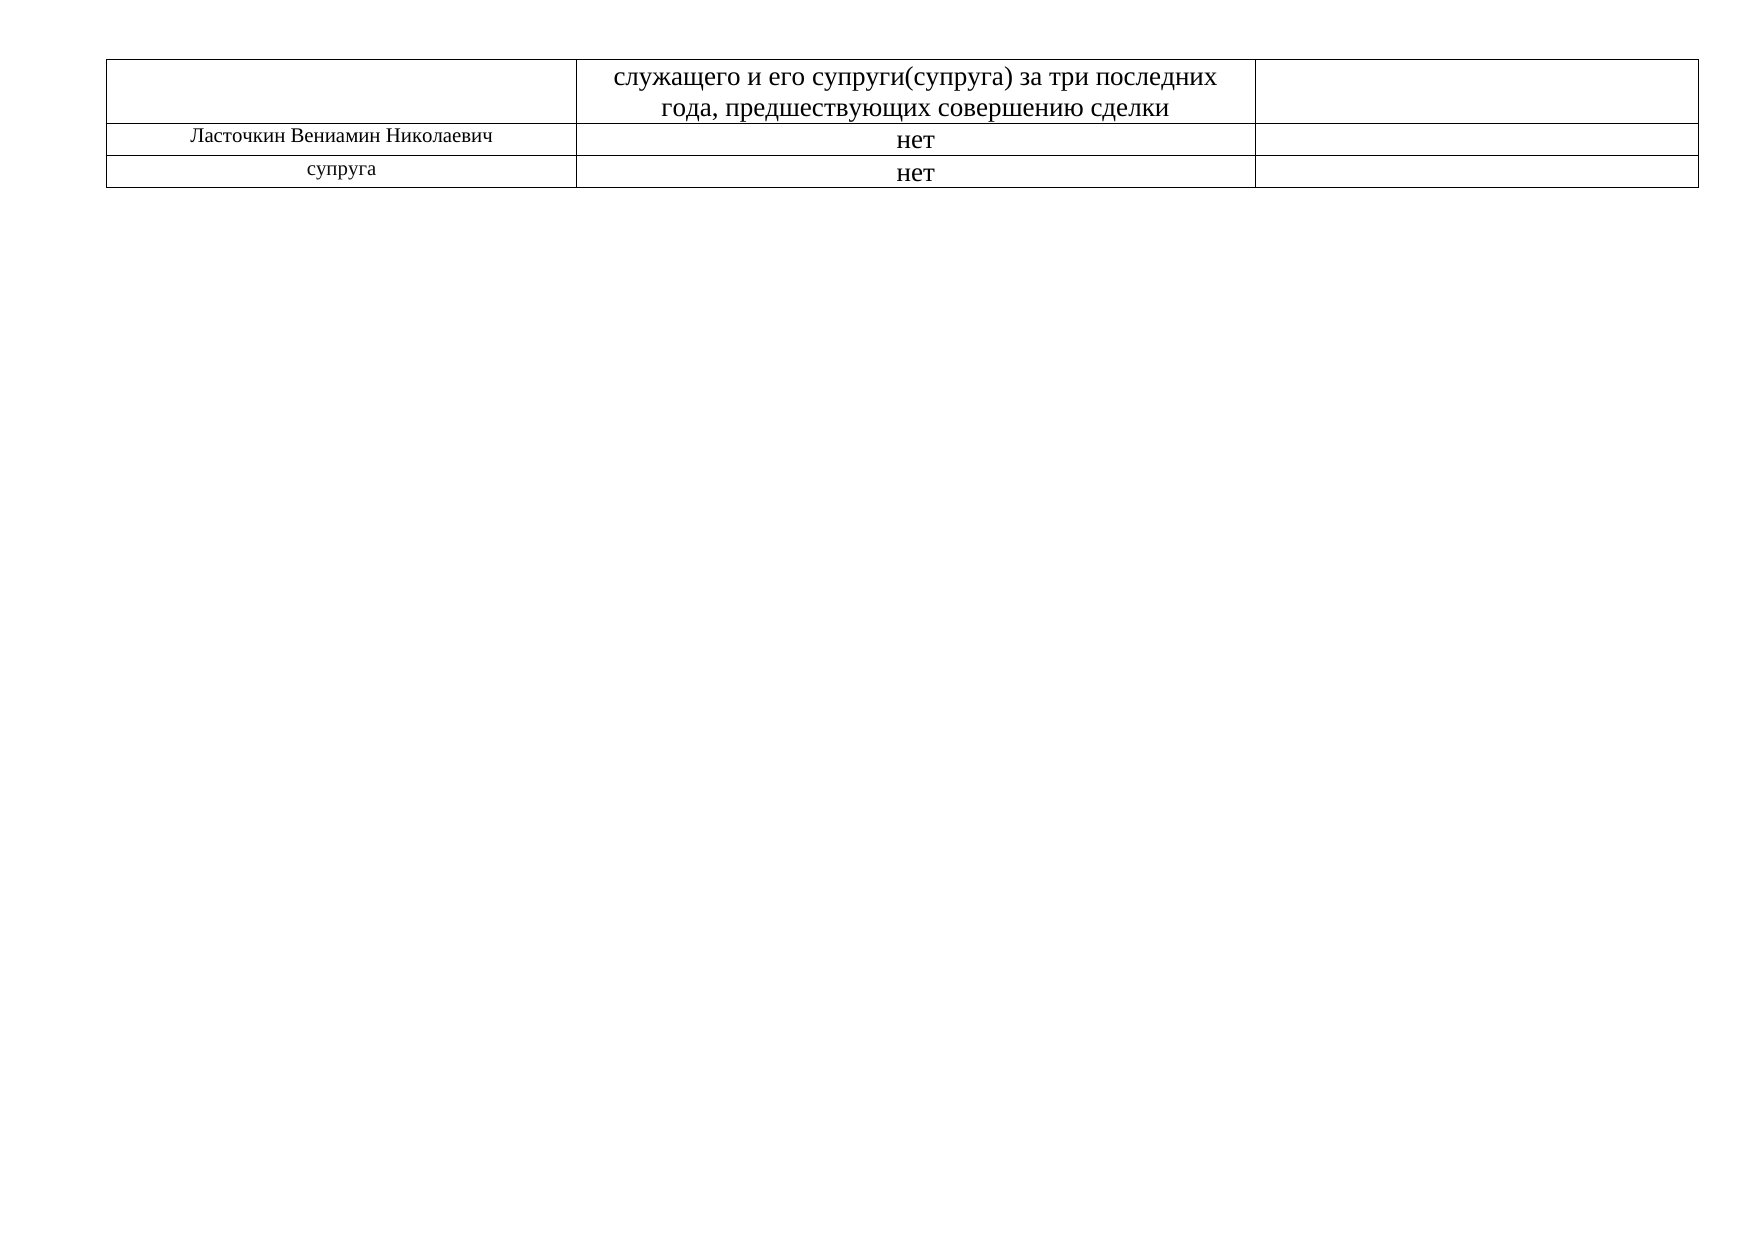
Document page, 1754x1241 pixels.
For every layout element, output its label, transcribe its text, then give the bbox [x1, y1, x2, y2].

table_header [577, 60, 1255, 122]
table_cell Ласточкин Вениамин Николаевич [107, 124, 576, 154]
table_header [1256, 60, 1698, 122]
table_cell [1256, 156, 1698, 187]
table_cell [1256, 124, 1698, 154]
table_cell нет [577, 156, 1255, 187]
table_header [107, 60, 576, 122]
table_cell супруга [107, 156, 576, 187]
table_cell нет [577, 124, 1255, 154]
